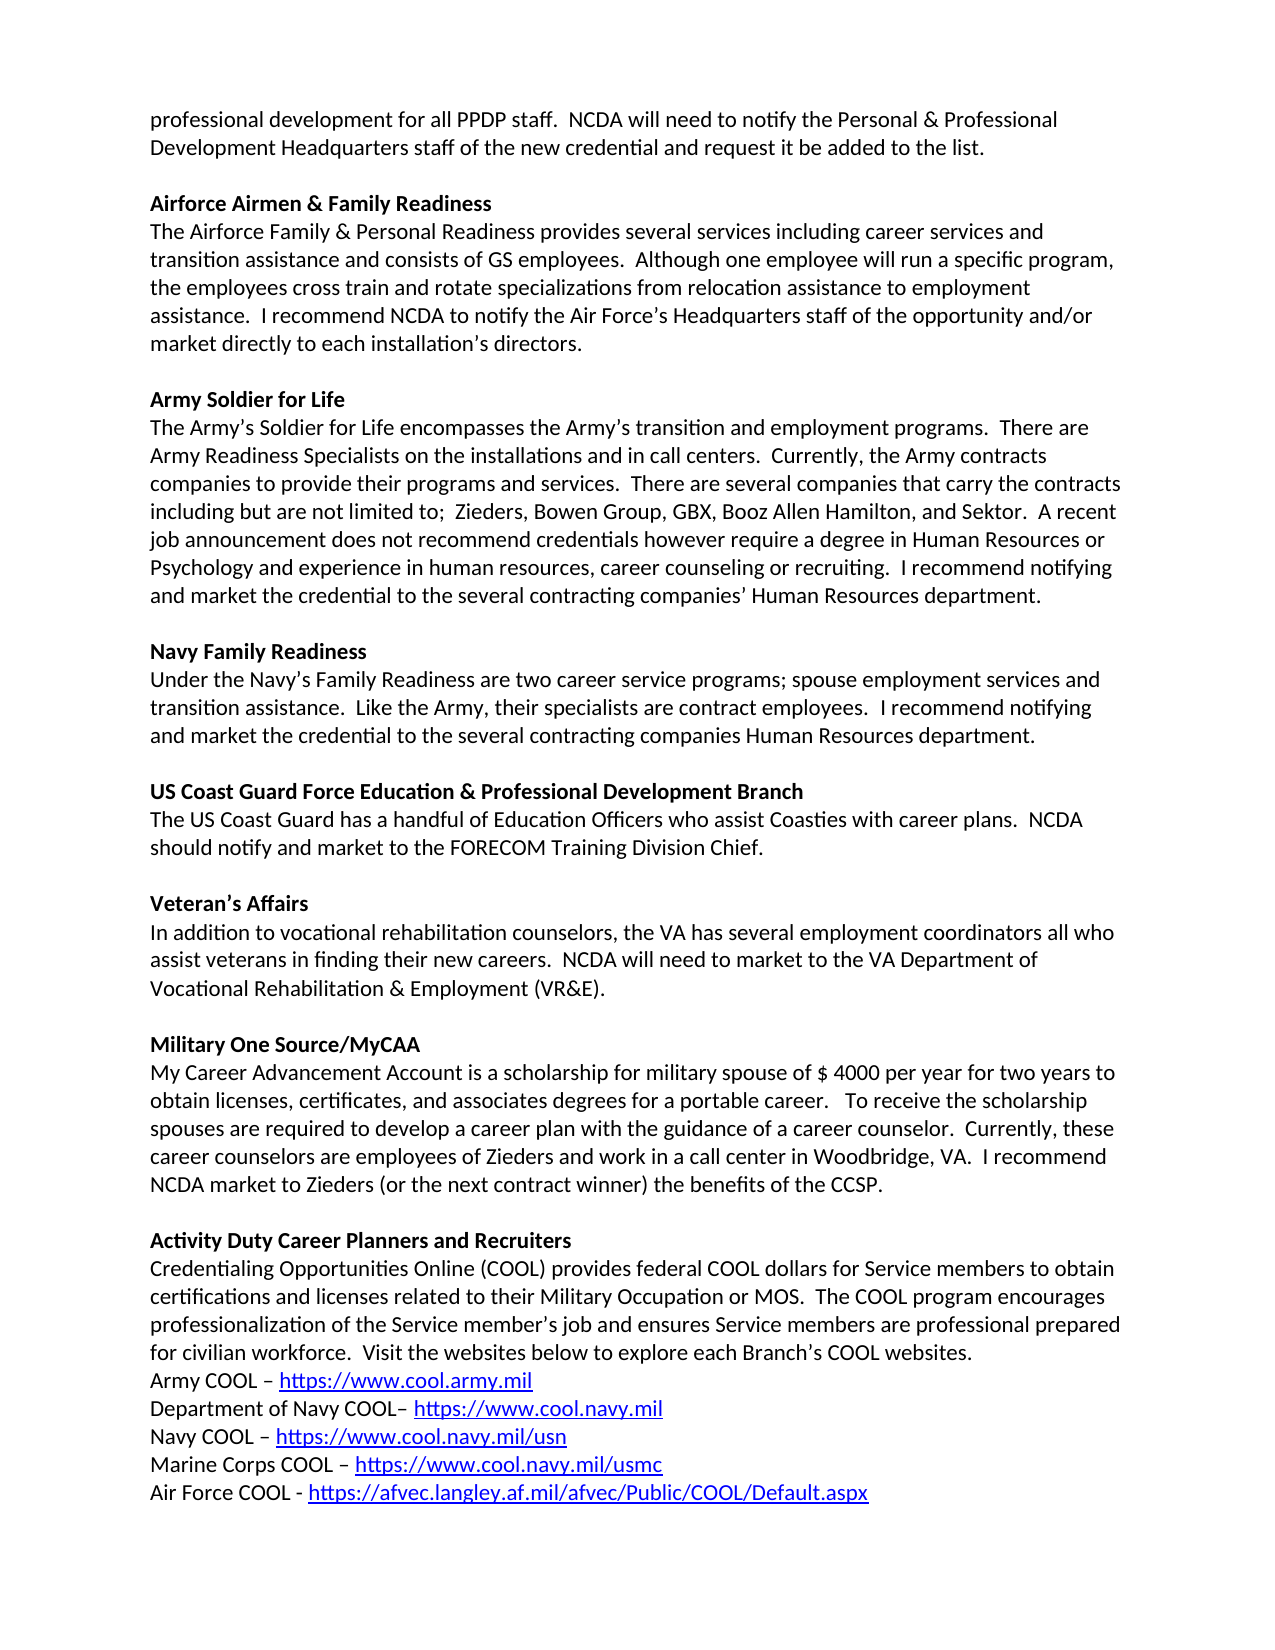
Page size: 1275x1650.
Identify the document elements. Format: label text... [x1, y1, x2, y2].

text Under the Navy’s Family Readiness are two career service programs; spouse employment services and transition assistance. Like the Army, their specialists are contract employees. I recommend notifying and market the credential to the several contracting companies Human Resources department. [150, 665, 1125, 749]
text Airforce Airmen & Family Readiness [150, 189, 1125, 217]
text The Airforce Family & Personal Readiness provides several services including career services and transition assistance and consists of GS employees. Although one employee will run a specific program, the employees cross train and rotate specializations from relocation assistance to employment assistance. I recommend NCDA to notify the Air Force’s Headquarters staff of the opportunity and/or market directly to each installation’s directors. [150, 217, 1125, 357]
text Navy COOL – https://www.cool.navy.mil/usn [150, 1422, 1125, 1450]
text In addition to vocational rehabilitation counselors, the VA has several employment coordinators all who assist veterans in finding their new careers. NCDA will need to market to the VA Department of Vocational Rehabilitation & Employment (VR&E). [150, 918, 1125, 1002]
text Navy Family Readiness [150, 637, 1125, 665]
text Marine Corps COOL – https://www.cool.navy.mil/usmc [150, 1450, 1125, 1478]
text Activity Duty Career Planners and Recruiters [150, 1226, 1125, 1254]
text Department of Navy COOL– https://www.cool.navy.mil [150, 1394, 1125, 1422]
text Veteran’s Affairs [150, 889, 1125, 918]
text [150, 105, 1125, 161]
text My Career Advancement Account is a scholarship for military spouse of $ 4000 per year for two years to obtain licenses, certificates, and associates degrees for a portable career. To receive the scholarship spouses are required to develop a career plan with the guidance of a career counselor. Currently, these career counselors are employees of Zieders and work in a call center in Woodbridge, VA. I recommend NCDA market to Zieders (or the next contract winner) the benefits of the CCSP. [150, 1058, 1125, 1198]
text Military One Source/MyCAA [150, 1030, 1125, 1058]
text US Coast Guard Force Education & Professional Development Branch [150, 777, 1125, 806]
text Credentialing Opportunities Online (COOL) provides federal COOL dollars for Service members to obtain certifications and licenses related to their Military Occupation or MOS. The COOL program encourages professionalization of the Service member’s job and ensures Service members are professional prepared for civilian workforce. Visit the websites below to explore each Branch’s COOL websites. [150, 1254, 1125, 1366]
text The Army’s Soldier for Life encompasses the Army’s transition and employment programs. There are Army Readiness Specialists on the installations and in call centers. Currently, the Army contracts companies to provide their programs and services. There are several companies that carry the contracts including but are not limited to; Zieders, Bowen Group, GBX, Booz Allen Hamilton, and Sektor. A recent job announcement does not recommend credentials however require a degree in Human Resources or Psychology and experience in human resources, career counseling or recruiting. I recommend notifying and market the credential to the several contracting companies’ Human Resources department. [150, 413, 1125, 609]
text Air Force COOL - https://afvec.langley.af.mil/afvec/Public/COOL/Default.aspx [150, 1478, 1125, 1506]
text The US Coast Guard has a handful of Education Officers who assist Coasties with career plans. NCDA should notify and market to the FORECOM Training Division Chief. [150, 806, 1125, 862]
text Army COOL – https://www.cool.army.mil [150, 1366, 1125, 1394]
text Army Soldier for Life [150, 385, 1125, 413]
